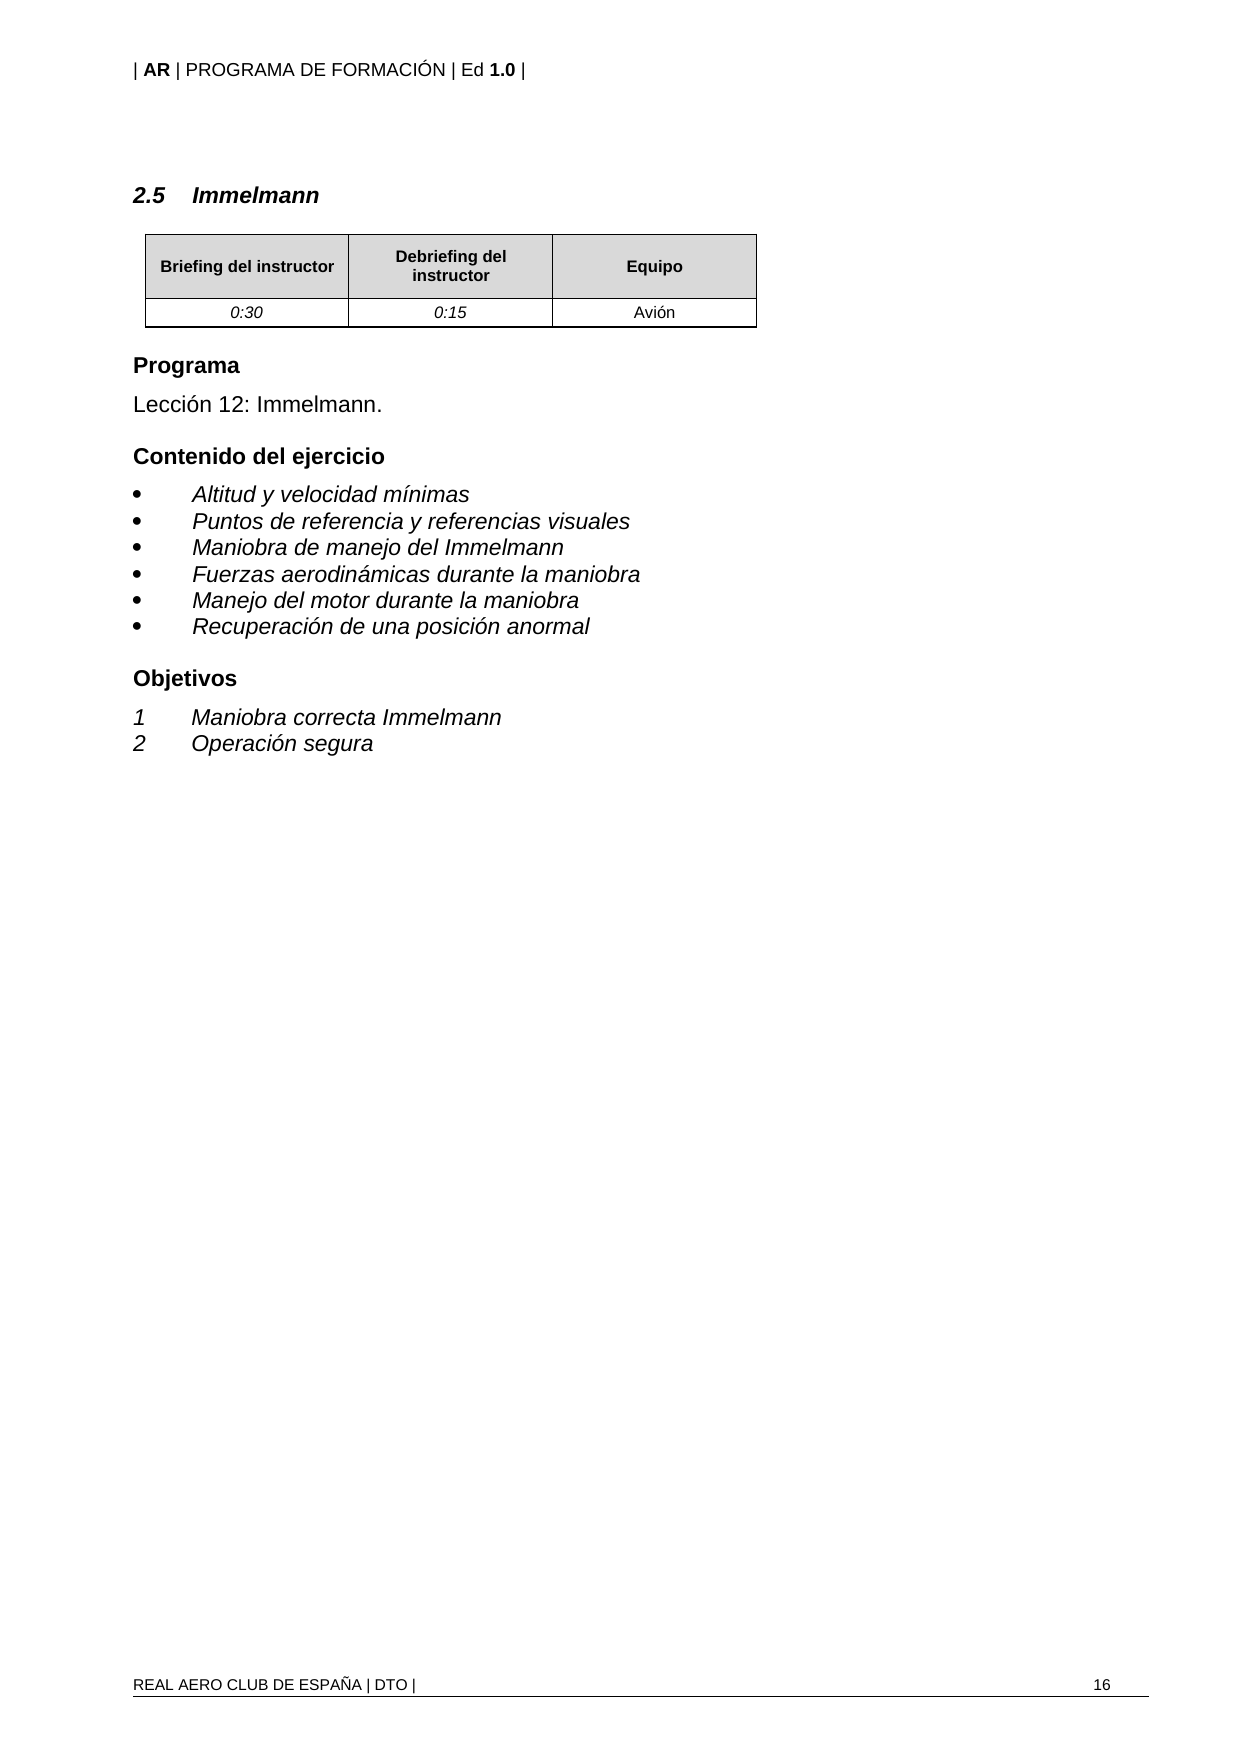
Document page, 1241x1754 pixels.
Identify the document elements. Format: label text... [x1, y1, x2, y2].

text Objetivos [133, 664, 1152, 691]
text Fuerzas aerodinámicas durante la maniobra [133, 561, 1152, 587]
table_header Briefing del instructor [146, 235, 348, 298]
text Lección 12: Immelmann. [133, 391, 1152, 418]
text Programa [133, 352, 1152, 379]
text 2.5 Immelmann [133, 182, 1152, 208]
text Manejo del motor durante la maniobra [133, 587, 1152, 613]
table_cell Avión [553, 299, 756, 326]
text Contenido del ejercicio [133, 443, 1152, 469]
text Altitud y velocidad mínimas [133, 481, 1152, 508]
table_cell 0:15 [349, 299, 552, 326]
table_header Equipo [553, 235, 756, 298]
table_header Debriefing del instructor [349, 235, 552, 298]
table_cell 0:30 [146, 299, 348, 326]
text Recuperación de una posición anormal [133, 613, 1152, 639]
text Puntos de referencia y referencias visuales [133, 508, 1152, 534]
text Maniobra de manejo del Immelmann [133, 534, 1152, 561]
list Operación segura [133, 730, 1152, 756]
list Maniobra correcta Immelmann [133, 703, 1152, 730]
